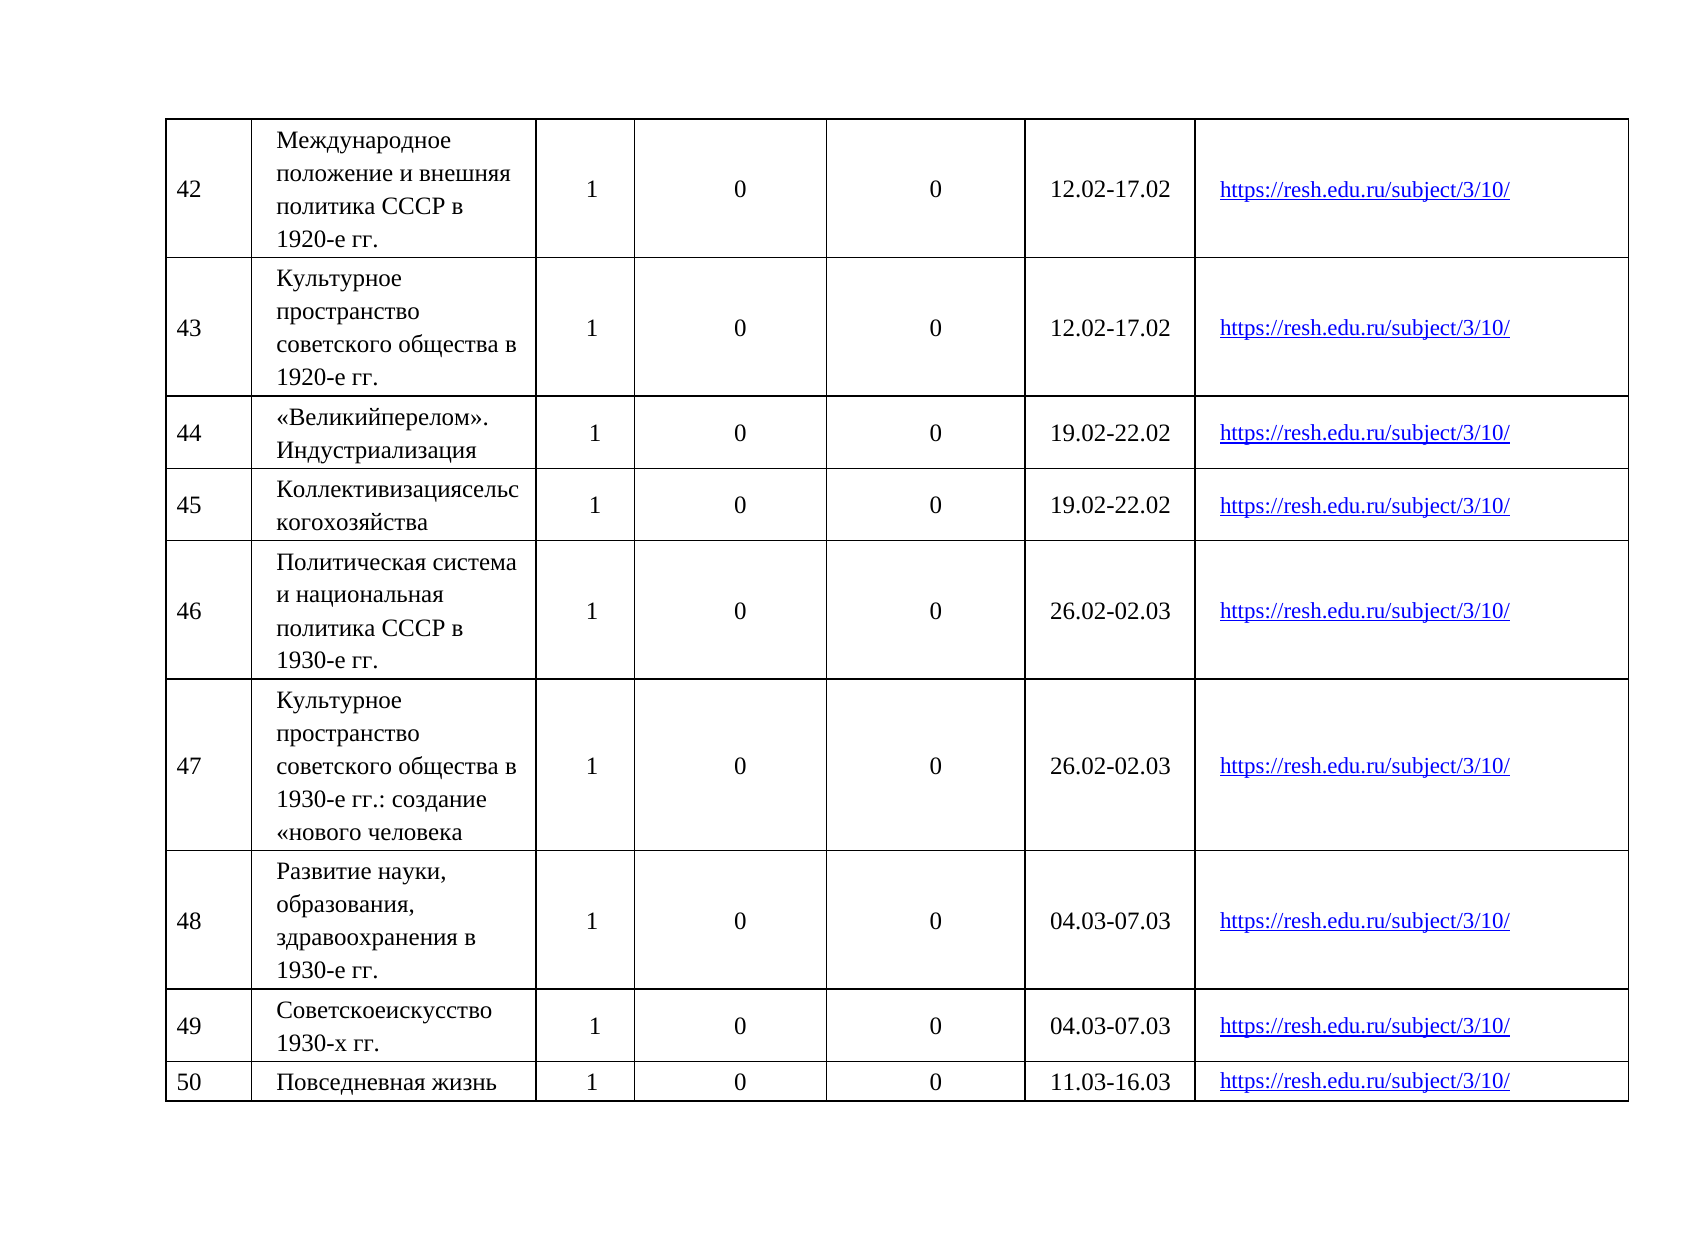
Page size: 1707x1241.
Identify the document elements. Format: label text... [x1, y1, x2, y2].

table_cell 0 [827, 1062, 1024, 1100]
table_cell Политическая система и национальная политика СССР в 1930-е гг. [252, 541, 535, 678]
table_cell 0 [635, 851, 826, 988]
table_cell 12.02-17.02 [1026, 258, 1194, 395]
table_cell 1 [537, 469, 634, 540]
table_cell 1 [537, 680, 634, 850]
table_cell 45 [167, 469, 251, 540]
table_cell https://resh.edu.ru/subject/3/10/ [1196, 258, 1628, 395]
table_cell 43 [167, 258, 251, 395]
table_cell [1196, 1062, 1628, 1100]
table_cell 0 [635, 397, 826, 467]
table_cell 0 [635, 680, 826, 850]
table_cell 0 [635, 120, 826, 257]
table_cell 50 [167, 1062, 251, 1100]
table_cell https://resh.edu.ru/subject/3/10/ [1196, 397, 1628, 467]
table_cell 0 [827, 990, 1024, 1061]
table_cell https://resh.edu.ru/subject/3/10/ [1196, 990, 1628, 1061]
table_cell 47 [167, 680, 251, 850]
table_cell Советскоеискусство 1930-х гг. [252, 990, 535, 1061]
table_cell 0 [827, 680, 1024, 850]
table_cell 0 [635, 1062, 826, 1100]
table_cell 04.03-07.03 [1026, 851, 1194, 988]
table_cell 11.03-16.03 [1026, 1062, 1194, 1100]
table_cell «Великийперелом». Индустриализация [252, 397, 535, 467]
table_cell Культурное пространство советского общества в 1930-е гг.: создание «нового человека [252, 680, 535, 850]
table_cell 19.02-22.02 [1026, 469, 1194, 540]
table_cell 0 [827, 397, 1024, 467]
table_cell 1 [537, 990, 634, 1061]
table_cell 1 [537, 541, 634, 678]
table_cell Развитие науки, образования, здравоохранения в 1930-е гг. [252, 851, 535, 988]
table_cell 1 [537, 397, 634, 467]
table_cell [252, 1062, 535, 1100]
table_cell 19.02-22.02 [1026, 397, 1194, 467]
table_cell 49 [167, 990, 251, 1061]
table_cell 0 [827, 258, 1024, 395]
table_cell https://resh.edu.ru/subject/3/10/ [1196, 469, 1628, 540]
table_cell 26.02-02.03 [1026, 541, 1194, 678]
table_cell Коллективизациясельскогохозяйства [252, 469, 535, 540]
table_cell 26.02-02.03 [1026, 680, 1194, 850]
table_cell 12.02-17.02 [1026, 120, 1194, 257]
table_cell 1 [537, 258, 634, 395]
table_cell 04.03-07.03 [1026, 990, 1194, 1061]
table_cell 1 [537, 851, 634, 988]
table_cell 44 [167, 397, 251, 467]
table_cell 0 [827, 469, 1024, 540]
table_cell 42 [167, 120, 251, 257]
table_cell 1 [537, 120, 634, 257]
table_cell 48 [167, 851, 251, 988]
table_cell https://resh.edu.ru/subject/3/10/ [1196, 851, 1628, 988]
table_cell 0 [827, 120, 1024, 257]
table_cell Культурное пространство советского общества в 1920-е гг. [252, 258, 535, 395]
table_cell Международное положение и внешняя политика СССР в 1920-е гг. [252, 120, 535, 257]
table_cell 1 [537, 1062, 634, 1100]
table_cell 0 [635, 541, 826, 678]
table_cell 0 [635, 258, 826, 395]
table_cell 0 [635, 990, 826, 1061]
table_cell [1196, 120, 1628, 257]
table_cell 0 [827, 541, 1024, 678]
table_cell 0 [827, 851, 1024, 988]
table_cell https://resh.edu.ru/subject/3/10/ [1196, 541, 1628, 678]
table_cell 0 [635, 469, 826, 540]
table_cell 46 [167, 541, 251, 678]
table_cell https://resh.edu.ru/subject/3/10/ [1196, 680, 1628, 850]
